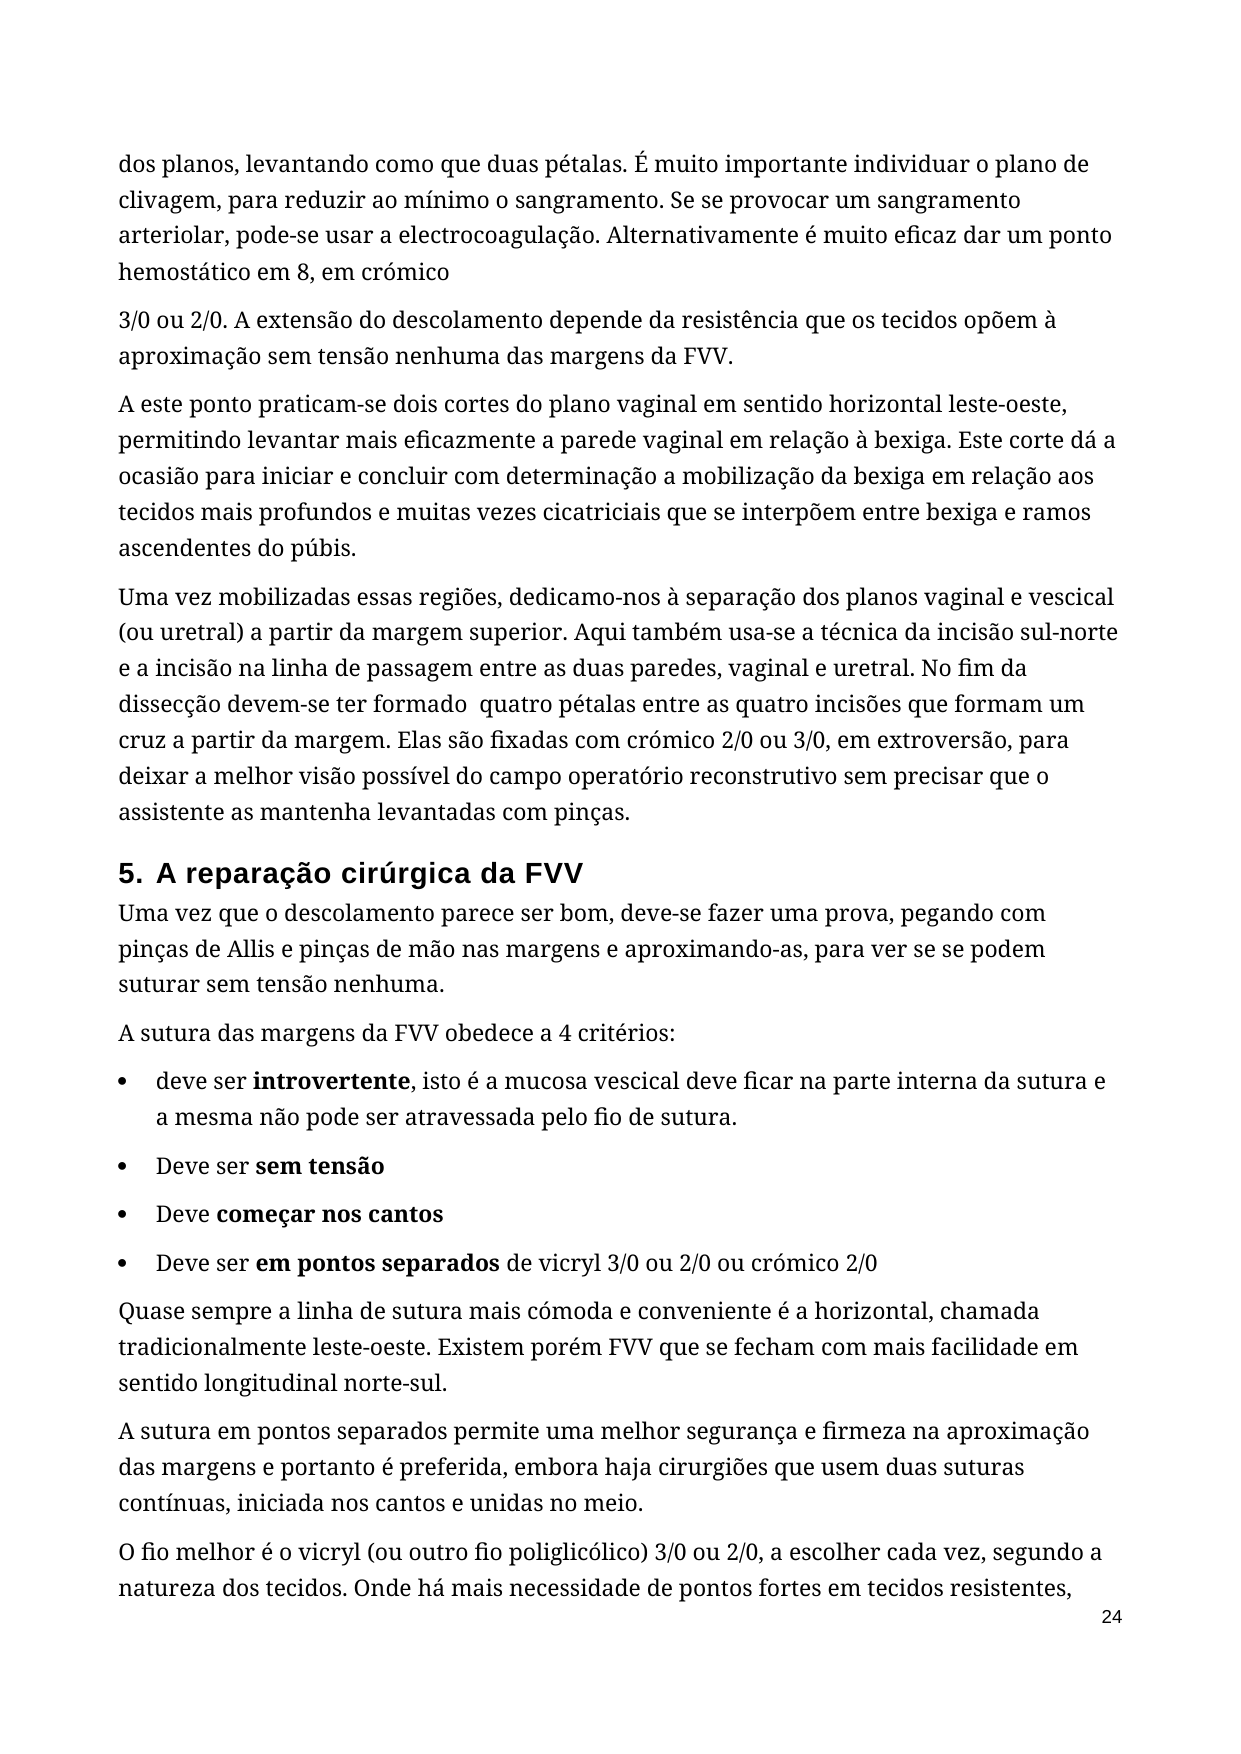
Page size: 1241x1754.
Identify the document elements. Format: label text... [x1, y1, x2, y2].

list Deve ser em pontos separados de vicryl 3/0 ou 2/0 ou crómico 2/0 [118, 1247, 1122, 1278]
text 3/0 ou 2/0. A extensão do descolamento depende da resistência que os tecidos opõem à aproximação sem tensão nenhuma das margens da FVV. [118, 304, 1122, 371]
text A sutura em pontos separados permite uma melhor segurança e firmeza na aproximação das margens e portanto é preferida, embora haja cirurgiões que usem duas suturas contínuas, iniciada nos cantos e unidas no meio. [118, 1415, 1122, 1518]
subtitle A reparação cirúrgica da FVV [118, 857, 1122, 890]
list Deve ser sem tensão [118, 1150, 1122, 1181]
text Uma vez que o descolamento parece ser bom, deve-se fazer uma prova, pegando com pinças de Allis e pinças de mão nas margens e aproximando-as, para ver se se podem suturar sem tensão nenhuma. [118, 897, 1122, 1000]
text A este ponto praticam-se dois cortes do plano vaginal em sentido horizontal leste-oeste, permitindo levantar mais eficazmente a parede vaginal em relação à bexiga. Este corte dá a ocasião para iniciar e concluir com determinação a mobilização da bexiga em relação aos tecidos mais profundos e muitas vezes cicatriciais que se interpõem entre bexiga e ramos ascendentes do púbis. [118, 388, 1122, 563]
list Deve começar nos cantos [118, 1198, 1122, 1229]
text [118, 148, 1122, 287]
text Uma vez mobilizadas essas regiões, dedicamo-nos à separação dos planos vaginal e vescical (ou uretral) a partir da margem superior. Aqui também usa-se a técnica da incisão sul-norte e a incisão na linha de passagem entre as duas paredes, vaginal e uretral. No fim da dissecção devem-se ter formado quatro pétalas entre as quatro incisões que formam um cruz a partir da margem. Elas são fixadas com crómico 2/0 ou 3/0, em extroversão, para deixar a melhor visão possível do campo operatório reconstrutivo sem precisar que o assistente as mantenha levantadas com pinças. [118, 580, 1122, 827]
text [118, 1536, 1122, 1603]
text A sutura das margens da FVV obedece a 4 critérios: [118, 1017, 1122, 1048]
text Quase sempre a linha de sutura mais cómoda e conveniente é a horizontal, chamada tradicionalmente leste-oeste. Existem porém FVV que se fecham com mais facilidade em sentido longitudinal norte-sul. [118, 1295, 1122, 1398]
list deve ser introvertente, isto é a mucosa vescical deve ficar na parte interna da sutura e a mesma não pode ser atravessada pelo fio de sutura. [118, 1065, 1122, 1132]
